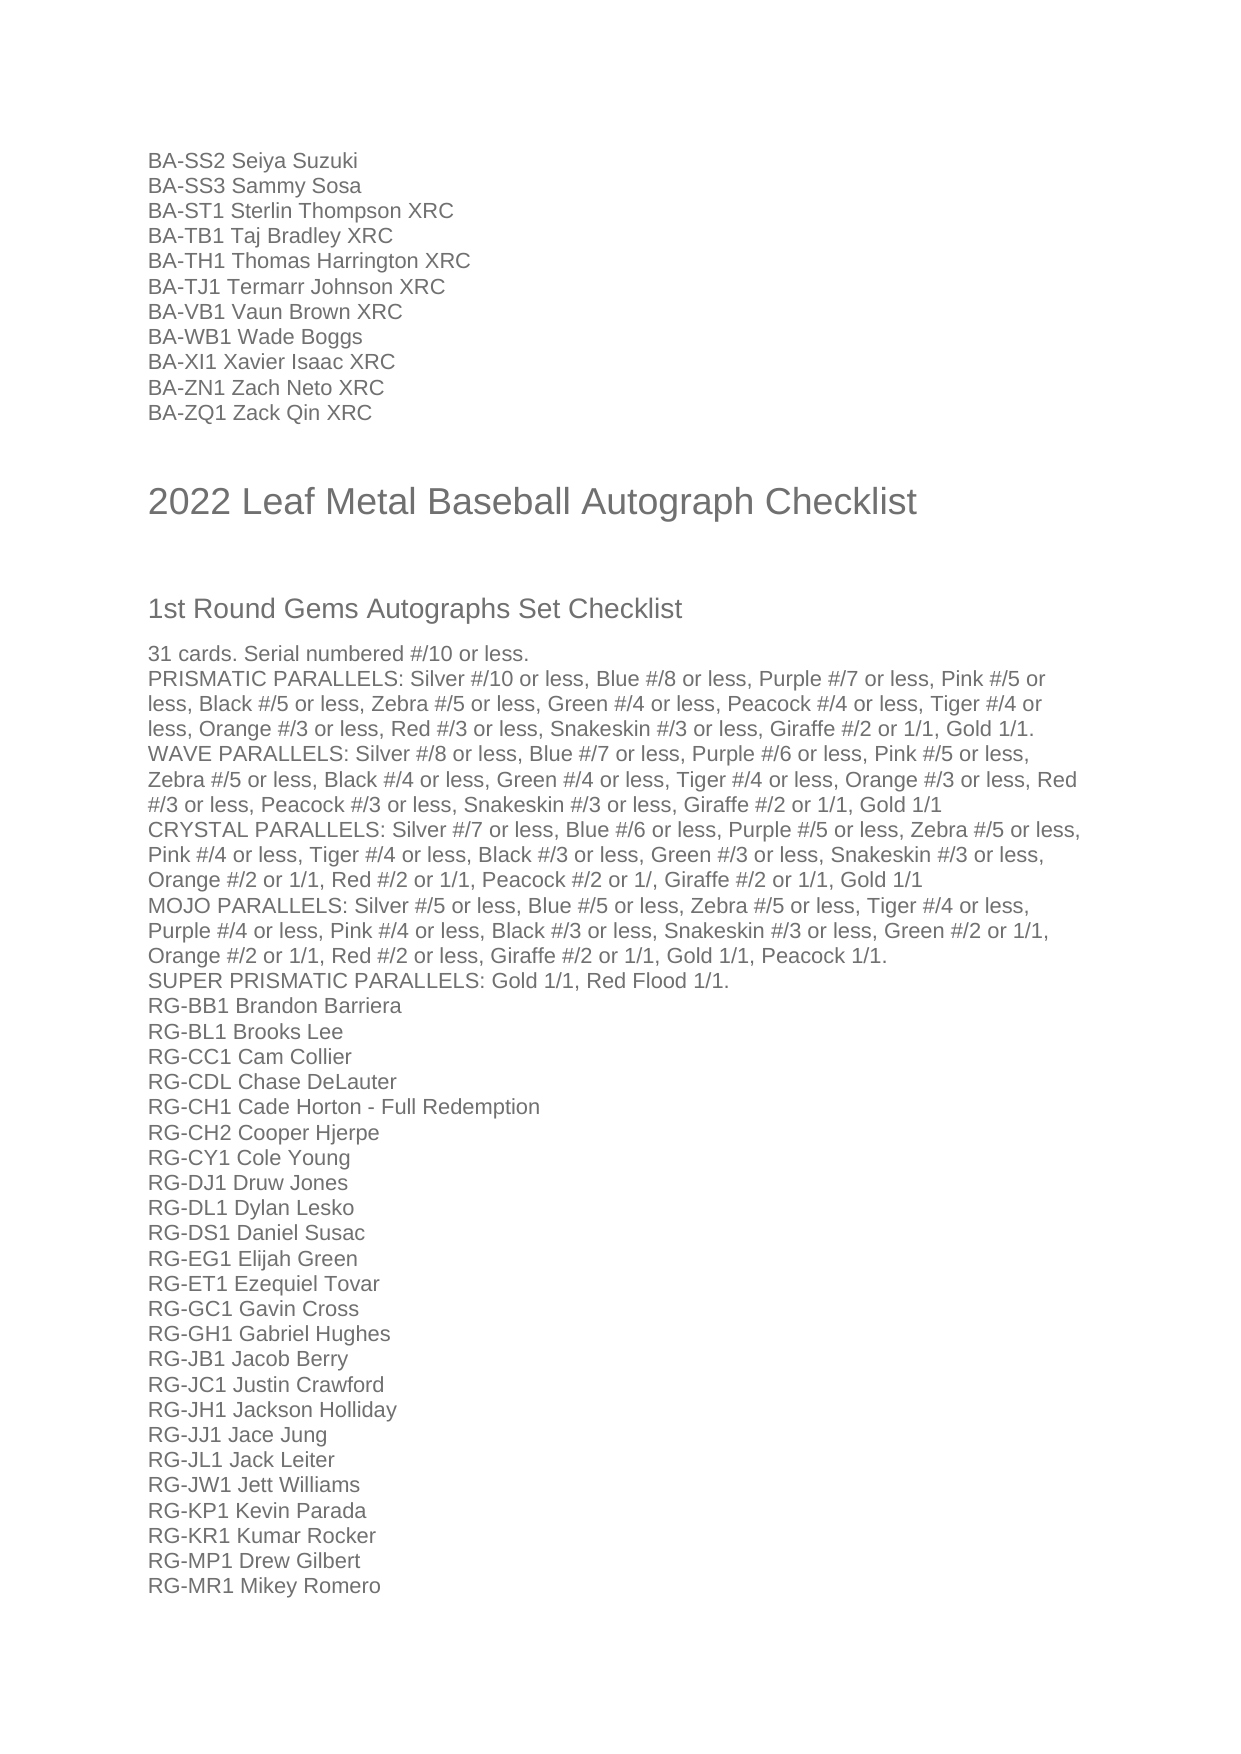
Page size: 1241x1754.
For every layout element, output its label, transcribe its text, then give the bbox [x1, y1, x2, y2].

text 1st Round Gems Autographs Set Checklist [148, 592, 1093, 625]
text CRYSTAL PARALLELS: Silver #/7 or less, Blue #/6 or less, Purple #/5 or less, Zebra #/5 or less, Pink #/4 or less, Tiger #/4 or less, Black #/3 or less, Green #/3 or less, Snakeskin #/3 or less, Orange #/2 or 1/1, Red #/2 or 1/1, Peacock #/2 or 1/, Giraffe #/2 or 1/1, Gold 1/1 [148, 817, 1093, 892]
text SUPER PRISMATIC PARALLELS: Gold 1/1, Red Flood 1/1. [148, 968, 1093, 993]
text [148, 148, 1093, 425]
text RG-BB1 Brandon Barriera RG-BL1 Brooks Lee RG-CC1 Cam Collier RG-CDL Chase DeLauter RG-CH1 Cade Horton - Full Redemption RG-CH2 Cooper Hjerpe RG-CY1 Cole Young RG-DJ1 Druw Jones RG-DL1 Dylan Lesko RG-DS1 Daniel Susac RG-EG1 Elijah Green RG-ET1 Ezequiel Tovar RG-GC1 Gavin Cross RG-GH1 Gabriel Hughes RG-JB1 Jacob Berry RG-JC1 Justin Crawford [148, 993, 1093, 1397]
text MOJO PARALLELS: Silver #/5 or less, Blue #/5 or less, Zebra #/5 or less, Tiger #/4 or less, Purple #/4 or less, Pink #/4 or less, Black #/3 or less, Snakeskin #/3 or less, Green #/2 or 1/1, Orange #/2 or 1/1, Red #/2 or less, Giraffe #/2 or 1/1, Gold 1/1, Peacock 1/1. [148, 892, 1093, 968]
text PRISMATIC PARALLELS: Silver #/10 or less, Blue #/8 or less, Purple #/7 or less, Pink #/5 or less, Black #/5 or less, Zebra #/5 or less, Green #/4 or less, Peacock #/4 or less, Tiger #/4 or less, Orange #/3 or less, Red #/3 or less, Snakeskin #/3 or less, Giraffe #/2 or 1/1, Gold 1/1. [148, 666, 1093, 741]
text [148, 1397, 1093, 1598]
text WAVE PARALLELS: Silver #/8 or less, Blue #/7 or less, Purple #/6 or less, Pink #/5 or less, Zebra #/5 or less, Black #/4 or less, Green #/4 or less, Tiger #/4 or less, Orange #/3 or less, Red #/3 or less, Peacock #/3 or less, Snakeskin #/3 or less, Giraffe #/2 or 1/1, Gold 1/1 [148, 741, 1093, 817]
text 2022 Leaf Metal Baseball Autograph Checklist [148, 479, 1093, 522]
text 31 cards. Serial numbered #/10 or less. [148, 640, 1093, 666]
